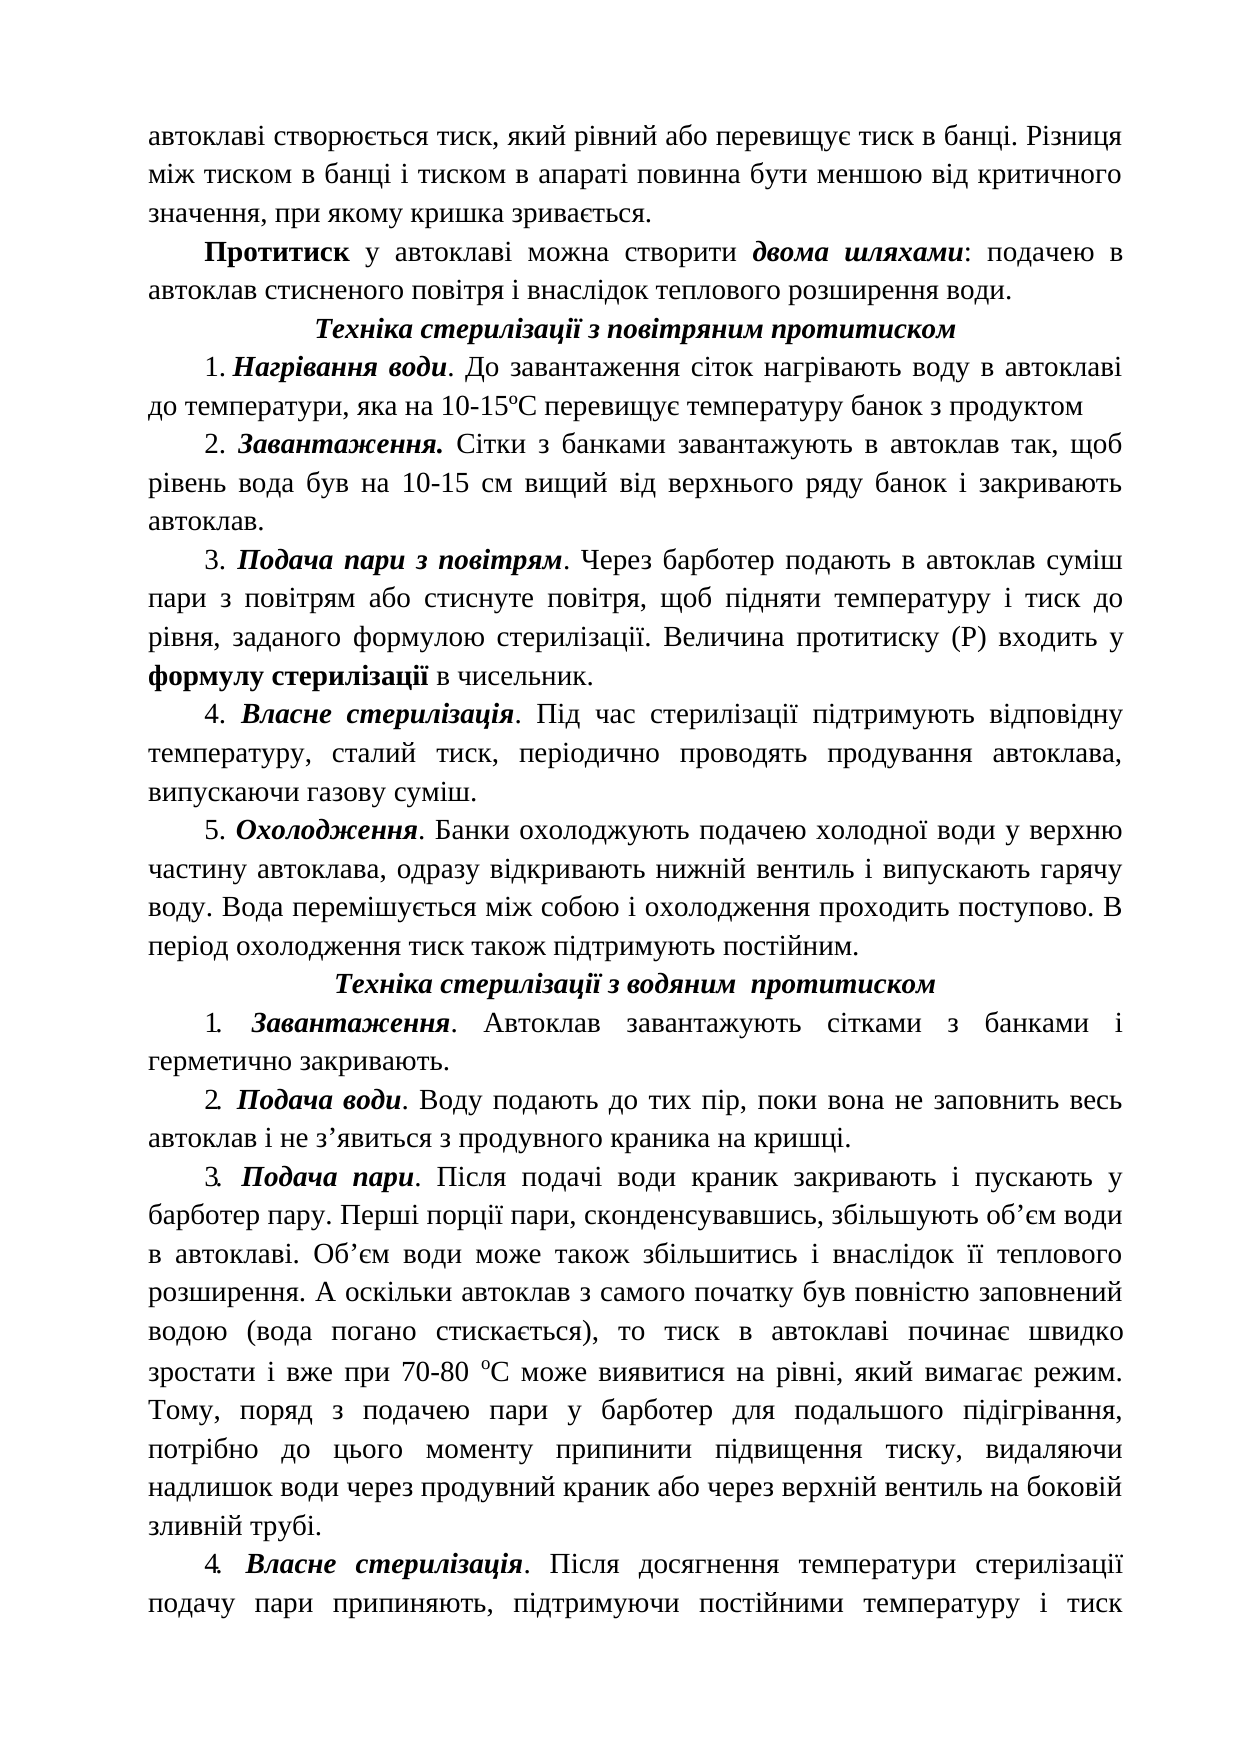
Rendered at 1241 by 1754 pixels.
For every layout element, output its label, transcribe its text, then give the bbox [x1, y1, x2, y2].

list Подача води. Воду подають до тих пір, поки вона не заповнить весь автоклав і не з’явиться з продувного краника на кришці. [148, 1082, 1123, 1154]
list Завантаження. Автоклав завантажують сітками з банками і герметично закривають. [148, 1005, 1123, 1077]
list Нагрівання води. До завантаження сіток нагрівають воду в автоклаві до температури, яка на 10-15ºС перевищує температуру банок з продуктом [148, 349, 1123, 421]
list Завантаження. Сітки з банками завантажують в автоклав так, щоб рівень вода був на 10-15 см вищий від верхнього ряду банок і закривають автоклав. [148, 426, 1123, 537]
text Протитиск у автоклаві можна створити двома шляхами: подачею в автоклав стисненого повітря і внаслідок теплового розширення води. [148, 234, 1123, 306]
subtitle Техніка стерилізації з повітряним протитиском [314, 311, 1148, 344]
list Подача пари з повітрям. Через барботер подають в автоклав суміш пари з повітрям або стиснуте повітря, щоб підняти температуру і тиск до рівня, заданого формулою стерилізації. Величина протитиску (Р) входить у формулу стерилізації в чисельник. [148, 542, 1124, 691]
text автоклаві створюється тиск, який рівний або перевищує тиск в банці. Різниця між тиском в банці і тиском в апараті повинна бути меншою від критичного значення, при якому кришка зривається. [148, 118, 1123, 229]
subtitle Техніка стерилізації з водяним протитиском [334, 966, 1148, 1000]
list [148, 1546, 1123, 1618]
list Охолодження. Банки охолоджують подачею холодної води у верхню частину автоклава, одразу відкривають нижній вентиль і випускають гарячу воду. Вода перемішується між собою і охолодження проходить поступово. В період охолодження тиск також підтримують постійним. [148, 812, 1123, 961]
list Подача пари. Після подачі води краник закривають і пускають у барботер пару. Перші порції пари, сконденсувавшись, збільшують об’єм води в автоклаві. Об’єм води може також збільшитись і внаслідок її теплового розширення. А оскільки автоклав з самого початку був повністю заповнений водою (вода погано стискається), то тиск в автоклаві починає швидко зростати і вже при 70-80 оС може виявитися на рівні, який вимагає режим. Тому, поряд з подачею пари у барботер для подальшого підігрівання, потрібно до цього моменту припинити підвищення тиску, видаляючи надлишок води через продувний краник або через верхній вентиль на боковій зливній трубі. [148, 1159, 1124, 1541]
list Власне стерилізація. Під час стерилізації підтримують відповідну температуру, сталий тиск, періодично проводять продування автоклава, випускаючи газову суміш. [148, 697, 1123, 807]
